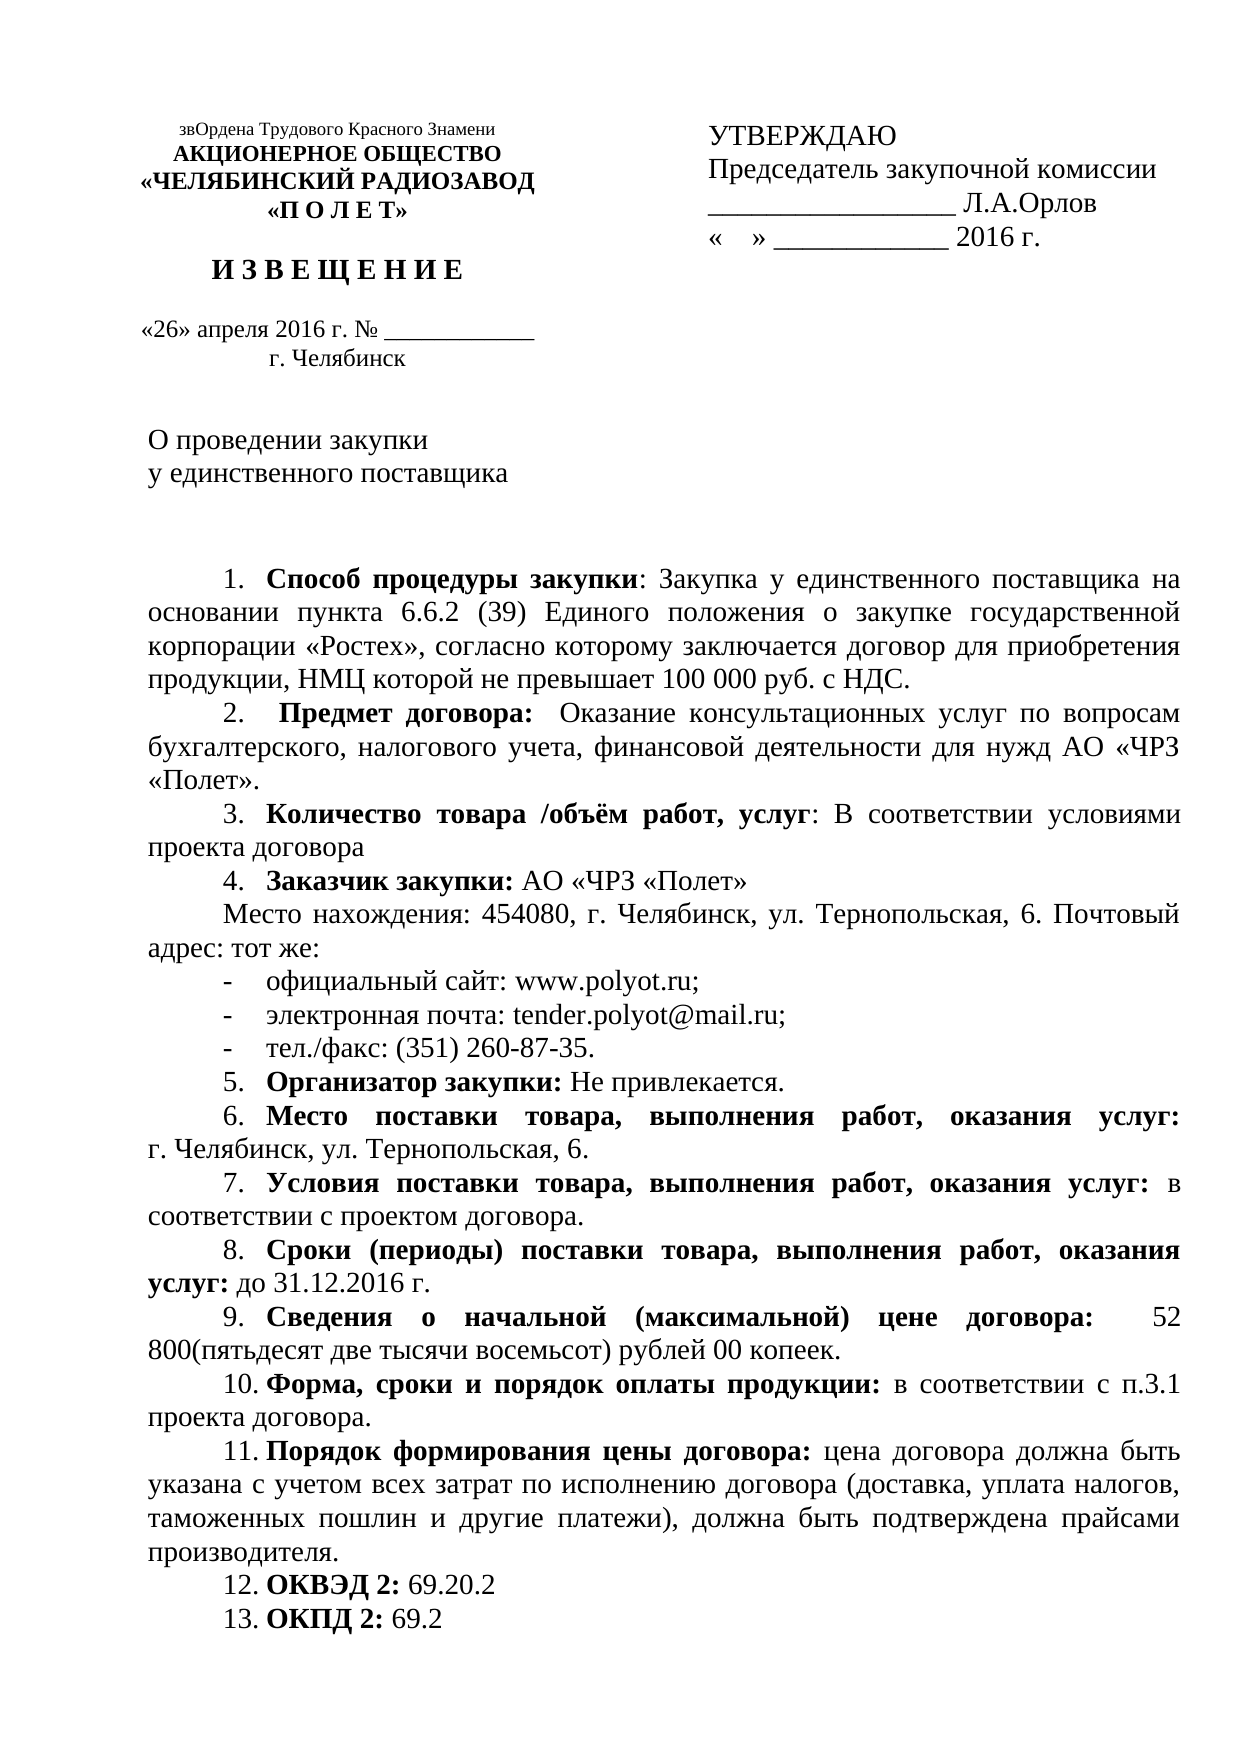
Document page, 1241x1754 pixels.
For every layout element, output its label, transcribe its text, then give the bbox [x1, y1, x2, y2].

list Организатор закупки: Не привлекается. [148, 1064, 1181, 1098]
list электронная почта: tender.polyot@mail.ru; [223, 997, 1181, 1031]
text Место нахождения: 454080, г. Челябинск, ул. Тернопольская, 6. Почтовый адрес: тот же: [148, 896, 1181, 963]
list ОКВЭД 2: 69.20.2 [148, 1567, 1181, 1601]
list Количество товара /объём работ, услуг: В соответствии условиями проекта договора [148, 796, 1181, 863]
list тел./факс: (351) 260-87-35. [223, 1031, 1181, 1064]
list Предмет договора: Оказание консультационных услуг по вопросам бухгалтерского, налогового учета, финансовой деятельности для нужд АО «ЧРЗ «Полет». [148, 695, 1181, 796]
list Сведения о начальной (максимальной) цене договора: 52 800(пятьдесят две тысячи восемьсот) рублей 00 копеек. [148, 1299, 1181, 1366]
list Место поставки товара, выполнения работ, оказания услуг: г. Челябинск, ул. Тернопольская, 6. [148, 1098, 1181, 1165]
list Заказчик закупки: АО «ЧРЗ «Полет» [148, 863, 1181, 896]
list Способ процедуры закупки: Закупка у единственного поставщика на основании пункта 6.6.2 (39) Единого положения о закупке государственной корпорации «Ростех», согласно которому заключается договор для приобретения продукции, НМЦ которой не превышает 100 000 руб. с НДС. [148, 561, 1181, 695]
list Форма, сроки и порядок оплаты продукции: в соответствии с п.3.1 проекта договора. [148, 1366, 1181, 1433]
list Сроки (периоды) поставки товара, выполнения работ, оказания услуг: до 31.12.2016 г. [148, 1232, 1181, 1299]
list ОКПД 2: 69.2 [148, 1601, 1181, 1634]
table_header звОрдена Трудового Красного Знамени АКЦИОНЕРНОЕ ОБЩЕСТВО «ЧЕЛЯБИНСКИЙ РАДИОЗАВОД «П О Л Е Т» И З В Е Щ Е Н И Е «26» апреля 2016 г. № ____________ г. Челябинск [125, 118, 549, 372]
list официальный сайт: www.polyot.ru; [223, 963, 1181, 997]
table_header УТВЕРЖДАЮ Председатель закупочной комиссии _________________ Л.А.Орлов « » ____________ 2016 г. [549, 118, 1205, 372]
list Порядок формирования цены договора: цена договора должна быть указана с учетом всех затрат по исполнению договора (доставка, уплата налогов, таможенных пошлин и другие платежи), должна быть подтверждена прайсами производителя. [148, 1433, 1181, 1567]
text О проведении закупки у единственного поставщика [148, 422, 1181, 489]
list Условия поставки товара, выполнения работ, оказания услуг: в соответствии с проектом договора. [148, 1165, 1181, 1232]
